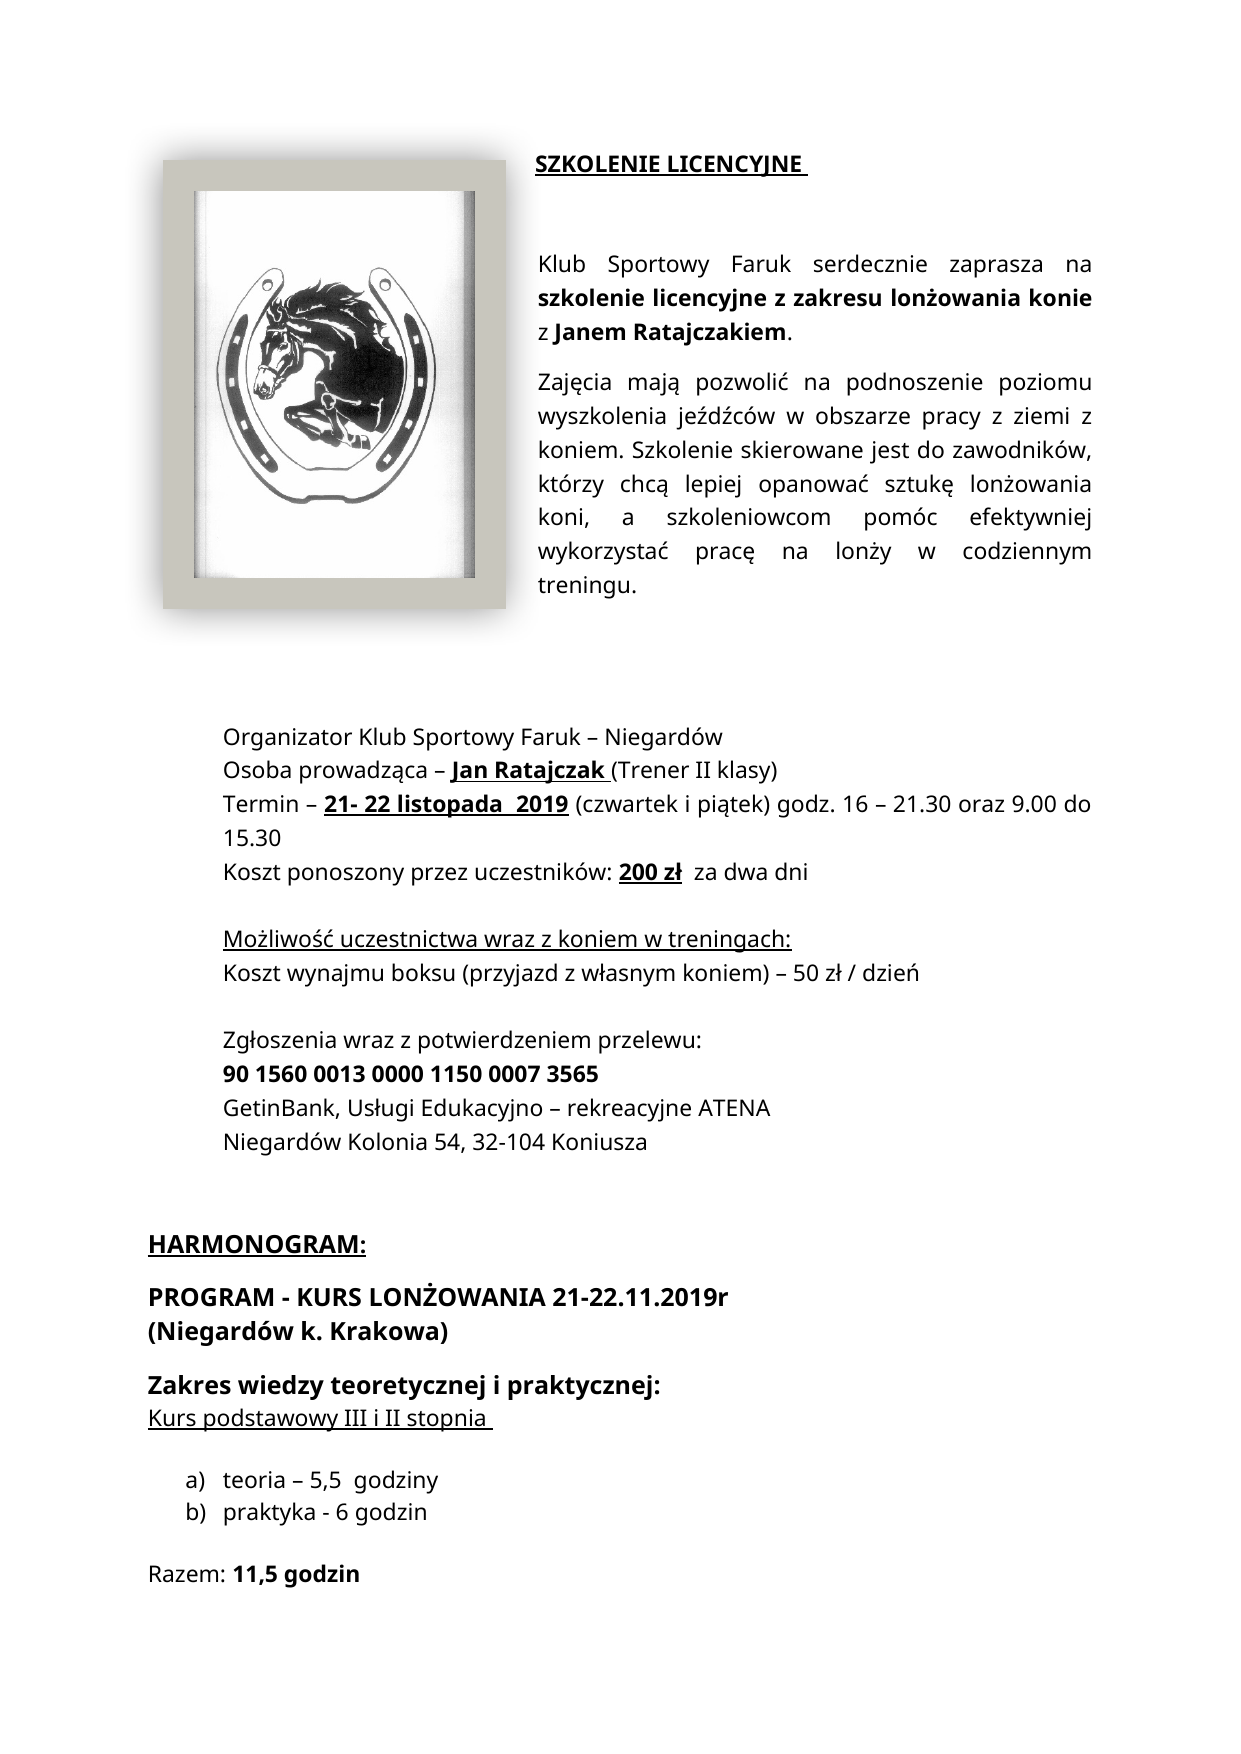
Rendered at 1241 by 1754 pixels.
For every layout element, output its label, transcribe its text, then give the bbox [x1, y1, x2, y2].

list Termin – 21- 22 listopada 2019 (czwartek i piątek) godz. 16 – 21.30 oraz 9.00 do 15.30 [223, 788, 1093, 853]
text (Niegardów k. Krakowa) [148, 1314, 1093, 1348]
list praktyka - 6 godzin [185, 1496, 1093, 1527]
text Kurs podstawowy III i II stopnia [148, 1402, 1093, 1433]
text Razem: 11,5 godzin [148, 1558, 1093, 1589]
list GetinBank, Usługi Edukacyjno – rekreacyjne ATENA [223, 1092, 1093, 1123]
text Zajęcia mają pozwolić na podnoszenie poziomu wyszkolenia jeźdźców w obszarze pracy z ziemi z koniem. Szkolenie skierowane jest do zawodników, którzy chcą lepiej opanować sztukę lonżowania koni, a szkoleniowcom pomóc efektywniej wykorzystać pracę na lonży w codziennym treningu. [529, 366, 1093, 600]
list teoria – 5,5 godziny [185, 1464, 1093, 1496]
list Koszt wynajmu boksu (przyjazd z własnym koniem) – 50 zł / dzień [223, 957, 1093, 988]
list Zgłoszenia wraz z potwierdzeniem przelewu: [223, 1024, 1093, 1056]
list Koszt ponoszony przez uczestników: 200 zł za dwa dni [223, 856, 1093, 887]
list Osoba prowadząca – Jan Ratajczak (Trener II klasy) [223, 754, 1093, 786]
text PROGRAM - KURS LONŻOWANIA 21-22.11.2019r [148, 1280, 1093, 1314]
list Możliwość uczestnictwa wraz z koniem w treningach: [223, 923, 1093, 954]
text Klub Sportowy Faruk serdecznie zaprasza na szkolenie licencyjne z zakresu lonżowania konie z Janem Ratajczakiem. [532, 248, 1093, 347]
list Organizator Klub Sportowy Faruk – Niegardów [223, 721, 1093, 752]
list 90 1560 0013 0000 1150 0007 3565 [223, 1058, 1093, 1089]
text Zakres wiedzy teoretycznej i praktycznej: [148, 1368, 1093, 1402]
text HARMONOGRAM: [148, 1226, 1093, 1260]
list Niegardów Kolonia 54, 32-104 Koniusza [223, 1126, 1093, 1157]
picture [194, 191, 475, 578]
text SZKOLENIE LICENCYJNE [518, 148, 1093, 179]
